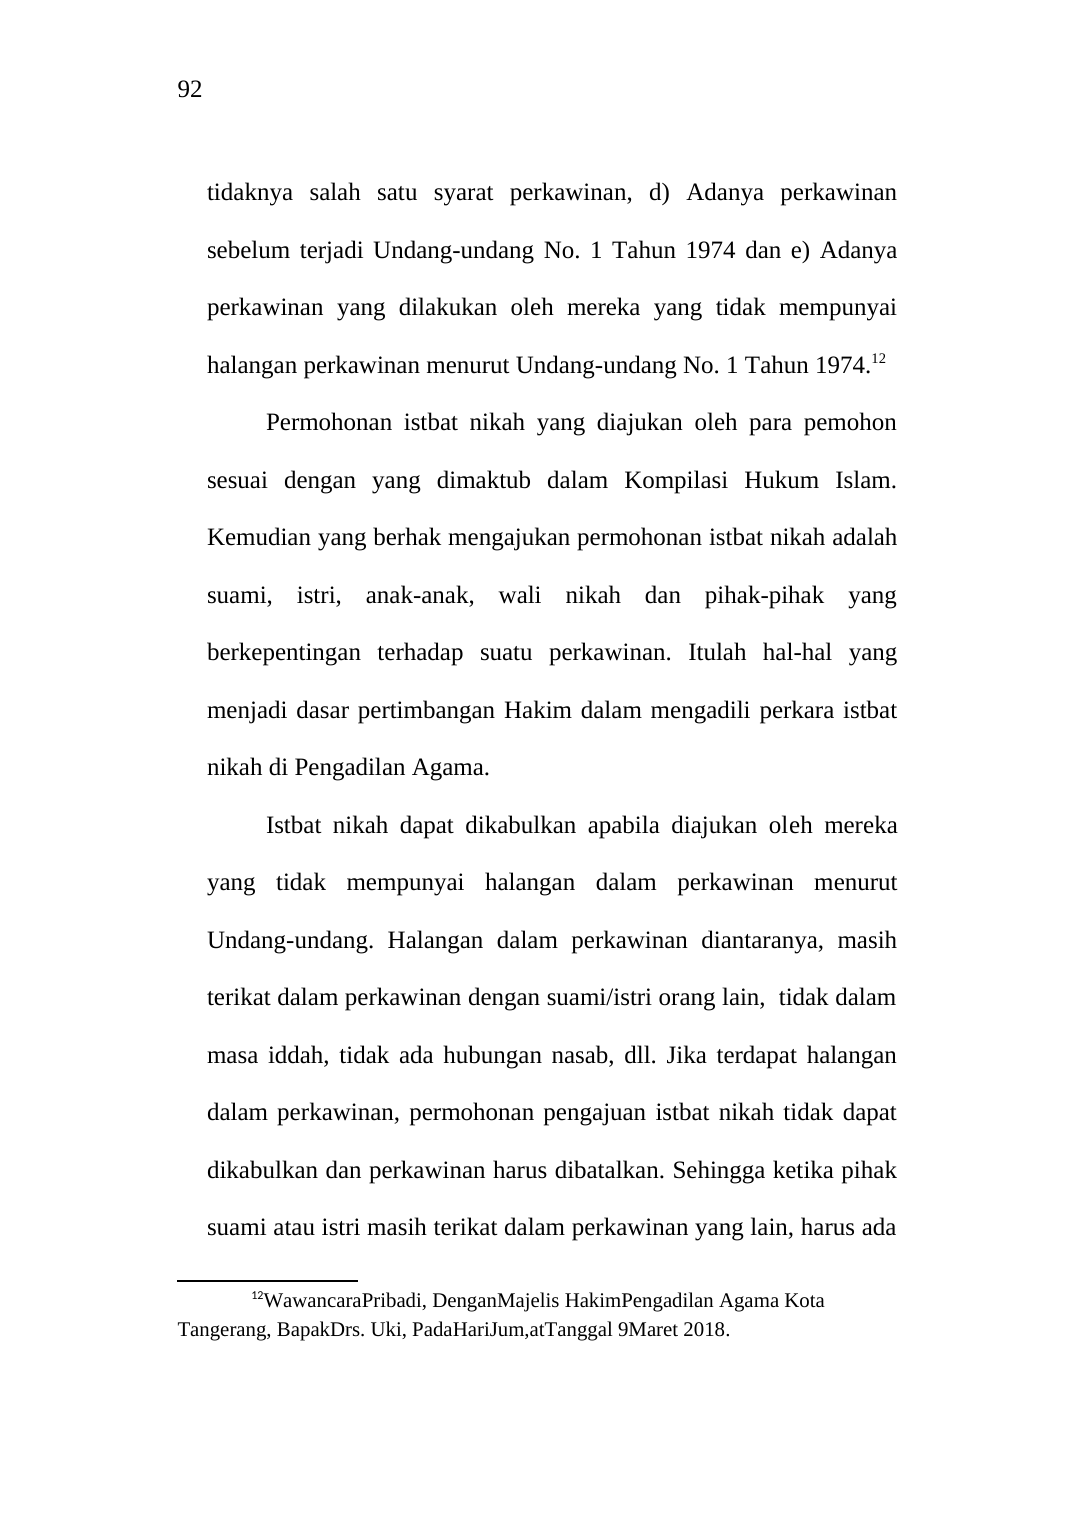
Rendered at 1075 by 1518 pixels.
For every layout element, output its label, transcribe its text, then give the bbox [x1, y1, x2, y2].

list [207, 177, 898, 378]
list Permohonan istbat nikah yang diajukan oleh para pemohon sesuai dengan yang dimaktub dalam Kompilasi Hukum Islam. Kemudian yang berhak mengajukan permohonan istbat nikah adalah suami, istri, anak-anak, wali nikah dan pihak-pihak yang berkepentingan terhadap suatu perkawinan. Itulah hal-hal yang menjadi dasar pertimbangan Hakim dalam mengadili perkara istbat nikah di Pengadilan Agama. [207, 407, 898, 781]
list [207, 810, 898, 1241]
